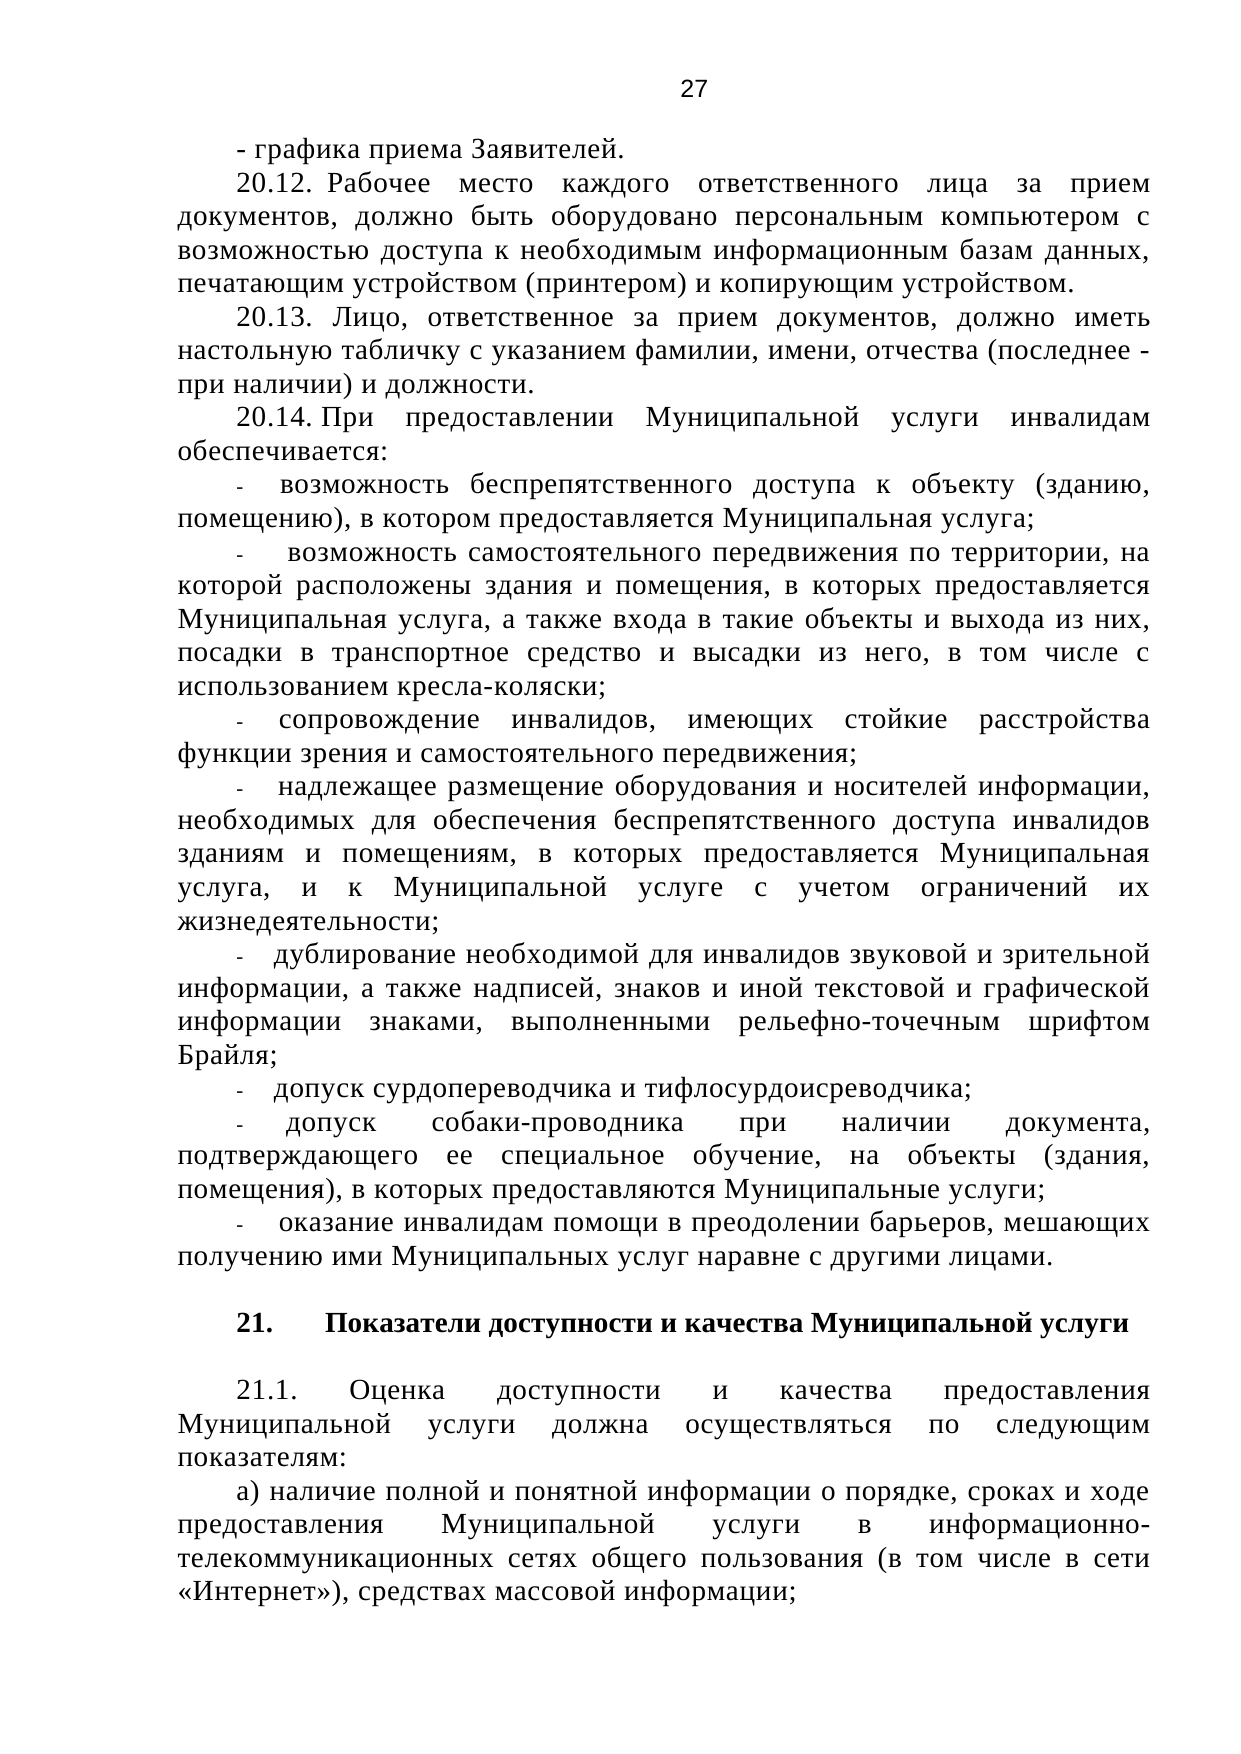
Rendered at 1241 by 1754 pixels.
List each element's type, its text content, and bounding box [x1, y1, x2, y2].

list надлежащее размещение оборудования и носителей информации, необходимых для обеспечения беспрепятственного доступа инвалидов зданиям и помещениям, в которых предоставляется Муниципальная услуга, и к Муниципальной услуге с учетом ограничений их жизнедеятельности; [177, 768, 1152, 936]
list допуск собаки-проводника при наличии документа, подтверждающего ее специальное обучение, на объекты (здания, помещения), в которых предоставляются Муниципальные услуги; [177, 1104, 1152, 1204]
list При предоставлении Муниципальной услуги инвалидам обеспечивается: [177, 399, 1152, 467]
list возможность самостоятельного передвижения по территории, на которой расположены здания и помещения, в которых предоставляется Муниципальная услуга, а также входа в такие объекты и выхода из них, посадки в транспортное средство и высадки из него, в том числе с использованием кресла-коляски; [177, 534, 1152, 701]
text а) наличие полной и понятной информации о порядке, сроках и ходе предоставления Муниципальной услуги в информационно-телекоммуникационных сетях общего пользования (в том числе в сети «Интернет»), средствах массовой информации; [177, 1473, 1152, 1607]
text 21.1. Оценка доступности и качества предоставления Муниципальной услуги должна осуществляться по следующим показателям: [177, 1372, 1152, 1473]
list сопровождение инвалидов, имеющих стойкие расстройства функции зрения и самостоятельного передвижения; [177, 701, 1152, 768]
list допуск сурдопереводчика и тифлосурдоисреводчика; [177, 1070, 1152, 1104]
list Лицо, ответственное за прием документов, должно иметь настольную табличку с указанием фамилии, имени, отчества (последнее - при наличии) и должности. [177, 299, 1152, 399]
list Показатели доступности и качества Муниципальной услуги [177, 1305, 1152, 1339]
list дублирование необходимой для инвалидов звуковой и зрительной информации, а также надписей, знаков и иной текстовой и графической информации знаками, выполненными рельефно-точечным шрифтом Брайля; [177, 936, 1152, 1070]
text - графика приема Заявителей. [177, 131, 1152, 165]
list возможность беспрепятственного доступа к объекту (зданию, помещению), в котором предоставляется Муниципальная услуга; [177, 467, 1152, 534]
list оказание инвалидам помощи в преодолении барьеров, мешающих получению ими Муниципальных услуг наравне с другими лицами. [177, 1204, 1152, 1272]
list Рабочее место каждого ответственного лица за прием документов, должно быть оборудовано персональным компьютером с возможностью доступа к необходимым информационным базам данных, печатающим устройством (принтером) и копирующим устройством. [177, 165, 1152, 299]
